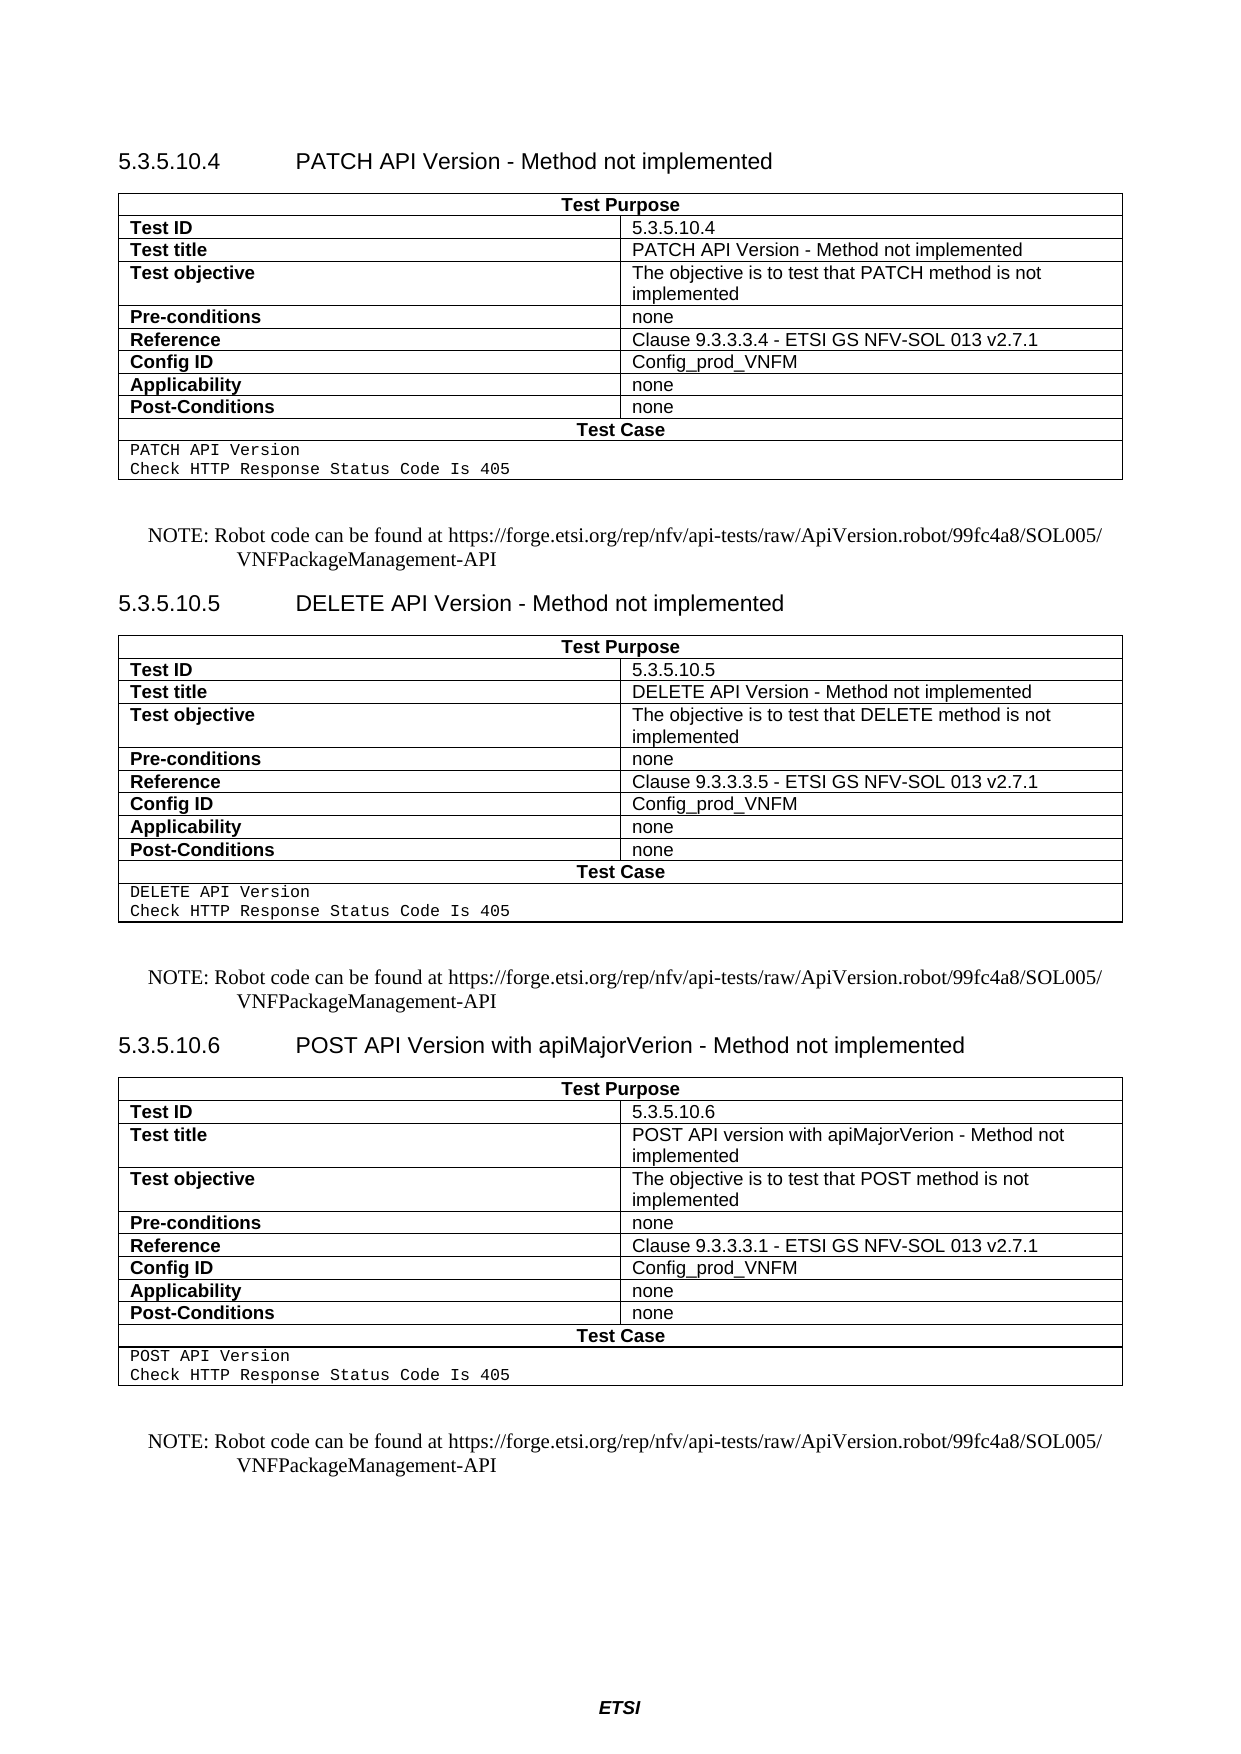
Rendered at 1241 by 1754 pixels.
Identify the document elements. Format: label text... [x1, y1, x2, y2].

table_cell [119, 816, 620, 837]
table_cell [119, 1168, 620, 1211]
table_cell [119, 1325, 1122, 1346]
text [148, 523, 1122, 571]
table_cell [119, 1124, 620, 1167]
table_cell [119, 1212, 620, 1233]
subtitle 5.3.5.10.4 PATCH API Version - Method not implemented [118, 148, 1122, 174]
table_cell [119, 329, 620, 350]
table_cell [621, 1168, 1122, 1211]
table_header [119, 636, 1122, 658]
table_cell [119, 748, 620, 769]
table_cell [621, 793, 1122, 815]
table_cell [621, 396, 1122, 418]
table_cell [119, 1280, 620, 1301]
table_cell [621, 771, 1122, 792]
text NOTE: Robot code can be found at https://forge.etsi.org/rep/nfv/api-tests/raw/ApiVersion.robot/99fc4a8/SOL005/VNFPackageManagement-API [148, 1429, 1122, 1477]
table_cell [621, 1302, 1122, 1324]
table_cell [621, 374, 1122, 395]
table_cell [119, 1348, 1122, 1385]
text NOTE: Robot code can be found at https://forge.etsi.org/rep/nfv/api-tests/raw/ApiVersion.robot/99fc4a8/SOL005/VNFPackageManagement-API [148, 965, 1122, 1013]
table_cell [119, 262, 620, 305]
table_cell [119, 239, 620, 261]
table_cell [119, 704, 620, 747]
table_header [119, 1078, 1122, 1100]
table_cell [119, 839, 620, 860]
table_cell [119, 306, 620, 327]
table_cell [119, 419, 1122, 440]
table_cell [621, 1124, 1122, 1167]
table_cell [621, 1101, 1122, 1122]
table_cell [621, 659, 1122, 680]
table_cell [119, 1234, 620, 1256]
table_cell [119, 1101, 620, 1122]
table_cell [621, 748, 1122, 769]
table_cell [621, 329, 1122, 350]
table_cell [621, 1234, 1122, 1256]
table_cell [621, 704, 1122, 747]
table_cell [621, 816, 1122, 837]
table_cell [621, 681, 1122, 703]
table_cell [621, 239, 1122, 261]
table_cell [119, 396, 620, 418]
subtitle 5.3.5.10.5 DELETE API Version - Method not implemented [118, 590, 1122, 616]
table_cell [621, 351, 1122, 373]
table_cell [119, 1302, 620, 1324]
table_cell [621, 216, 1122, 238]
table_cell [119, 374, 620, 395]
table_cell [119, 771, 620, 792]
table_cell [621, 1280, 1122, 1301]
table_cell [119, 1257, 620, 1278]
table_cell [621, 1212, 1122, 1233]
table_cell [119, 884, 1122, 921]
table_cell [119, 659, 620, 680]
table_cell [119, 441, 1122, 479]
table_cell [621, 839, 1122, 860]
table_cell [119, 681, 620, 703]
subtitle 5.3.5.10.6 POST API Version with apiMajorVerion - Method not implemented [118, 1032, 1122, 1058]
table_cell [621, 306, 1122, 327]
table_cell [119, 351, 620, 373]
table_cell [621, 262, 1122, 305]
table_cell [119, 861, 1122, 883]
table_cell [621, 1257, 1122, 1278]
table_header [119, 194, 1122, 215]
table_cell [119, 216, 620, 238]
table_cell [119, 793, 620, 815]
